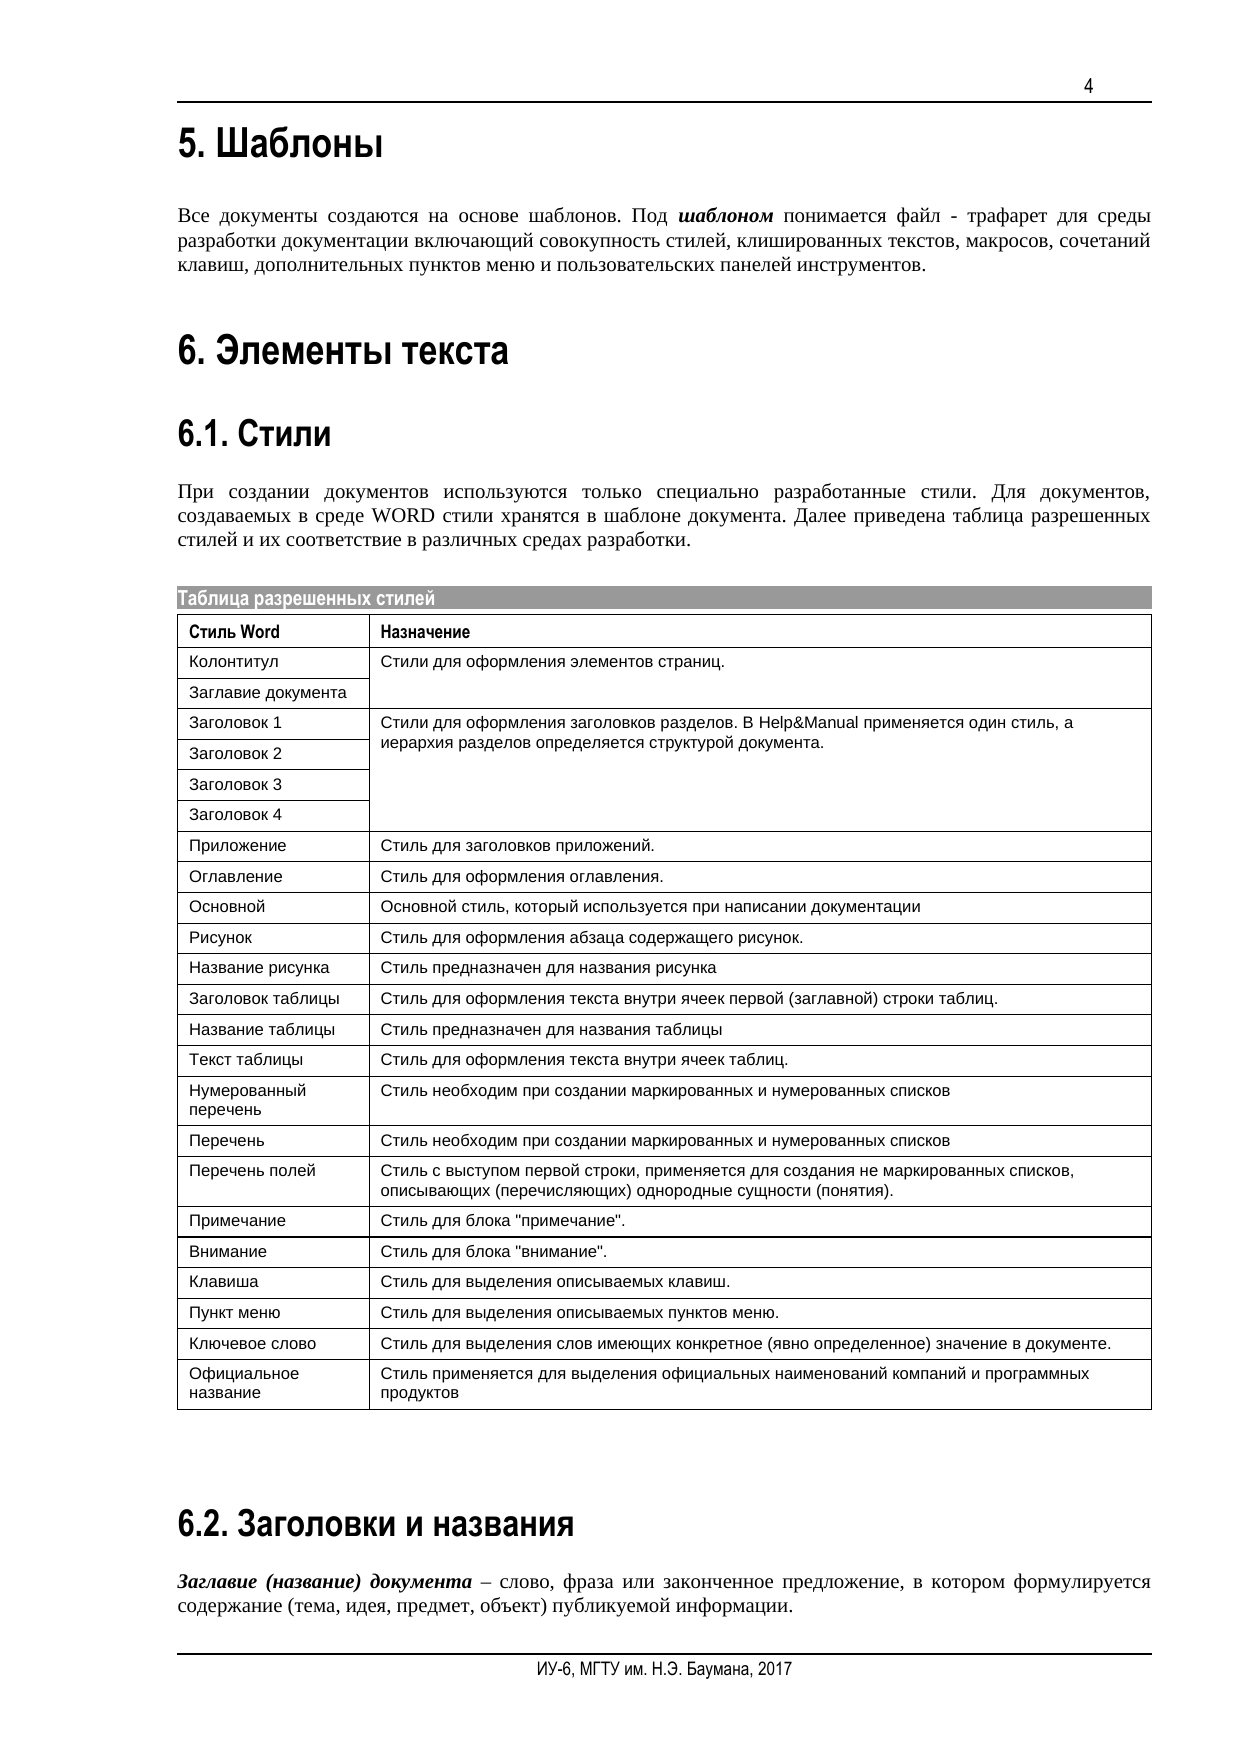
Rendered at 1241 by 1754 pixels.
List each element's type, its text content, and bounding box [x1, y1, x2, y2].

table_cell Официальное название [178, 1360, 369, 1409]
text Заглавие (название) документа – слово, фраза или законченное предложение, в котором формулируется содержание (тема, идея, предмет, объект) публикуемой информации. [177, 1569, 1152, 1617]
subtitle Стили [177, 411, 1152, 454]
table_cell Текст таблицы [178, 1046, 369, 1076]
subtitle Элементы текста [177, 326, 1152, 373]
table_cell Стиль для выделения описываемых клавиш. [370, 1268, 1151, 1298]
table_cell Стиль для блока "примечание". [370, 1207, 1151, 1236]
text Все документы создаются на основе шаблонов. Под шаблоном понимается файл - трафарет для среды разработки документации включающий совокупность стилей, клишированных текстов, макросов, сочетаний клавиш, дополнительных пунктов меню и пользовательских панелей инструментов. [177, 203, 1152, 276]
table_cell Заглавие документа [178, 679, 369, 708]
table_cell Стиль для оформления абзаца содержащего рисунок. [370, 924, 1151, 953]
table_cell Приложение [178, 832, 369, 861]
table_cell Пункт меню [178, 1299, 369, 1328]
table_cell Стиль для выделения описываемых пунктов меню. [370, 1299, 1151, 1328]
table_cell Перечень [178, 1126, 369, 1156]
table_header Назначение [370, 615, 1151, 647]
table_cell Перечень полей [178, 1157, 369, 1206]
table_cell Стили для оформления элементов страниц. [370, 648, 1151, 708]
table_cell Ключевое слово [178, 1329, 369, 1359]
table_cell Основной [178, 893, 369, 922]
table_cell Основной стиль, который используется при написании документации [370, 893, 1151, 922]
table_cell Стиль для оформления текста внутри ячеек таблиц. [370, 1046, 1151, 1076]
table_cell Клавиша [178, 1268, 369, 1298]
table_cell Рисунок [178, 924, 369, 953]
table_cell Стиль для блока "внимание". [370, 1238, 1151, 1267]
table_cell Стиль применяется для выделения официальных наименований компаний и программных продуктов [370, 1360, 1151, 1409]
table_header Стиль Word [178, 615, 369, 647]
table_cell Заголовок 3 [178, 770, 369, 800]
table_cell Стиль необходим при создании маркированных и нумерованных списков [370, 1126, 1151, 1156]
table_cell Стиль для выделения слов имеющих конкретное (явно определенное) значение в документе. [370, 1329, 1151, 1359]
table_cell Стиль предназначен для названия рисунка [370, 954, 1151, 984]
table_cell Стили для оформления заголовков разделов. В Help&Manual применяется один стиль, а иерархия разделов определяется структурой документа. [370, 709, 1151, 831]
table_cell Примечание [178, 1207, 369, 1236]
table_cell Стиль для оформления текста внутри ячеек первой (заглавной) строки таблиц. [370, 985, 1151, 1014]
text Таблица разрешенных стилей [177, 586, 1152, 609]
table_cell Нумерованный перечень [178, 1077, 369, 1125]
table_cell Заголовок таблицы [178, 985, 369, 1014]
table_cell Оглавление [178, 862, 369, 892]
table_cell Колонтитул [178, 648, 369, 677]
table_cell Заголовок 1 [178, 709, 369, 739]
table_cell Стиль предназначен для названия таблицы [370, 1015, 1151, 1045]
table_cell Заголовок 4 [178, 801, 369, 831]
subtitle Заголовки и названия [177, 1501, 1152, 1544]
table_cell Стиль для оформления оглавления. [370, 862, 1151, 892]
table_cell Название таблицы [178, 1015, 369, 1045]
subtitle Шаблоны [177, 118, 1152, 166]
table_cell Название рисунка [178, 954, 369, 984]
table_cell Внимание [178, 1238, 369, 1267]
table_cell Стиль с выступом первой строки, применяется для создания не маркированных списков, описывающих (перечисляющих) однородные сущности (понятия). [370, 1157, 1151, 1206]
table_cell Стиль для заголовков приложений. [370, 832, 1151, 861]
text При создании документов используются только специально разработанные стили. Для документов, создаваемых в среде WORD стили хранятся в шаблоне документа. Далее приведена таблица разрешенных стилей и их соответствие в различных средах разработки. [177, 479, 1152, 551]
table_cell Стиль необходим при создании маркированных и нумерованных списков [370, 1077, 1151, 1125]
table_cell Заголовок 2 [178, 740, 369, 769]
